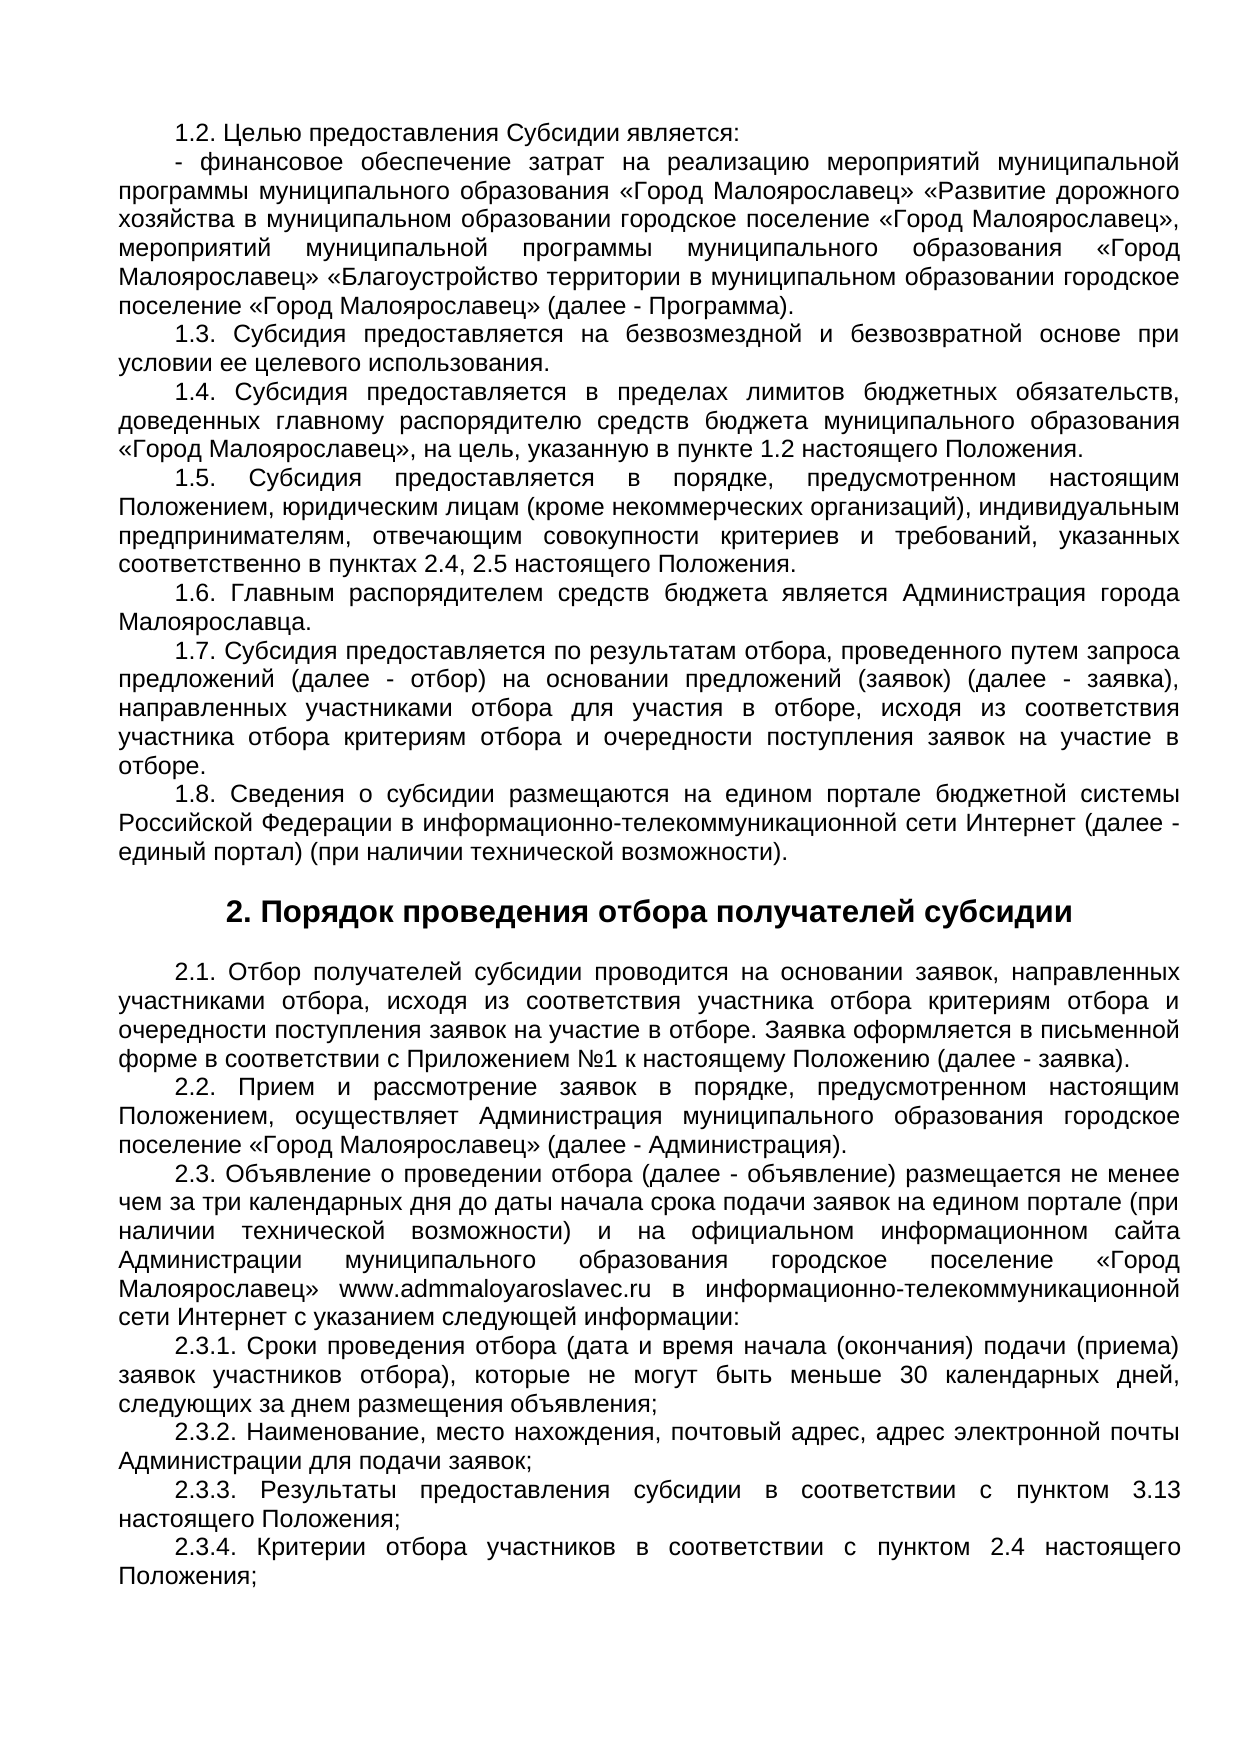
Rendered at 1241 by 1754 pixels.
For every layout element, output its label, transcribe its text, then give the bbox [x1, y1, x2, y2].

text 1.3. Субсидия предоставляется на безвозмездной и безвозвратной основе при условии ее целевого использования. [118, 319, 1181, 377]
text 2.3.1. Сроки проведения отбора (дата и время начала (окончания) подачи (приема) заявок участников отбора), которые не могут быть меньше 30 календарных дней, следующих за днем размещения объявления; [118, 1331, 1181, 1417]
text 1.6. Главным распорядителем средств бюджета является Администрация города Малоярославца. [118, 578, 1181, 636]
text 2.3.4. Критерии отбора участников в соответствии с пунктом 2.4 настоящего Положения; [118, 1532, 1181, 1590]
text 1.7. Субсидия предоставляется по результатам отбора, проведенного путем запроса предложений (далее - отбор) на основании предложений (заявок) (далее - заявка), направленных участниками отбора для участия в отборе, исходя из соответствия участника отбора критериям отбора и очередности поступления заявок на участие в отборе. [118, 636, 1181, 779]
text 1.5. Субсидия предоставляется в порядке, предусмотренном настоящим Положением, юридическим лицам (кроме некоммерческих организаций), индивидуальным предпринимателям, отвечающим совокупности критериев и требований, указанных соответственно в пунктах 2.4, 2.5 настоящего Положения. [118, 463, 1181, 578]
text 1.8. Сведения о субсидии размещаются на едином портале бюджетной системы Российской Федерации в информационно-телекоммуникационной сети Интернет (далее - единый портал) (при наличии технической возможности). [118, 779, 1181, 866]
text 2.3. Объявление о проведении отбора (далее - объявление) размещается не менее чем за три календарных дня до даты начала срока подачи заявок на едином портале (при наличии технической возможности) и на официальном информационном сайта Администрации муниципального образования городское поселение «Город Малоярославец» www.admmaloyaroslavec.ru в информационно-телекоммуникационной сети Интернет с указанием следующей информации: [118, 1159, 1181, 1331]
text 2. Порядок проведения отбора получателей субсидии [118, 893, 1181, 929]
text 2.3.3. Результаты предоставления субсидии в соответствии с пунктом 3.13 настоящего Положения; [118, 1475, 1181, 1532]
text 1.4. Субсидия предоставляется в пределах лимитов бюджетных обязательств, доведенных главному распорядителю средств бюджета муниципального образования «Город Малоярославец», на цель, указанную в пункте 1.2 настоящего Положения. [118, 377, 1181, 463]
text 2.2. Прием и рассмотрение заявок в порядке, предусмотренном настоящим Положением, осуществляет Администрация муниципального образования городское поселение «Город Малоярославец» (далее - Администрация). [118, 1072, 1181, 1159]
text 2.3.2. Наименование, место нахождения, почтовый адрес, адрес электронной почты Администрации для подачи заявок; [118, 1417, 1181, 1475]
text 2.1. Отбор получателей субсидии проводится на основании заявок, направленных участниками отбора, исходя из соответствия участника отбора критериям отбора и очередности поступления заявок на участие в отборе. Заявка оформляется в письменной форме в соответствии с Приложением №1 к настоящему Положению (далее - заявка). [118, 957, 1181, 1072]
text - финансовое обеспечение затрат на реализацию мероприятий муниципальной программы муниципального образования «Город Малоярославец» «Развитие дорожного хозяйства в муниципальном образовании городское поселение «Город Малоярославец», мероприятий муниципальной программы муниципального образования «Город Малоярославец» «Благоустройство территории в муниципальном образовании городское поселение «Город Малоярославец» (далее - Программа). [118, 147, 1181, 319]
text 1.2. Целью предоставления Субсидии является: [118, 118, 1181, 147]
